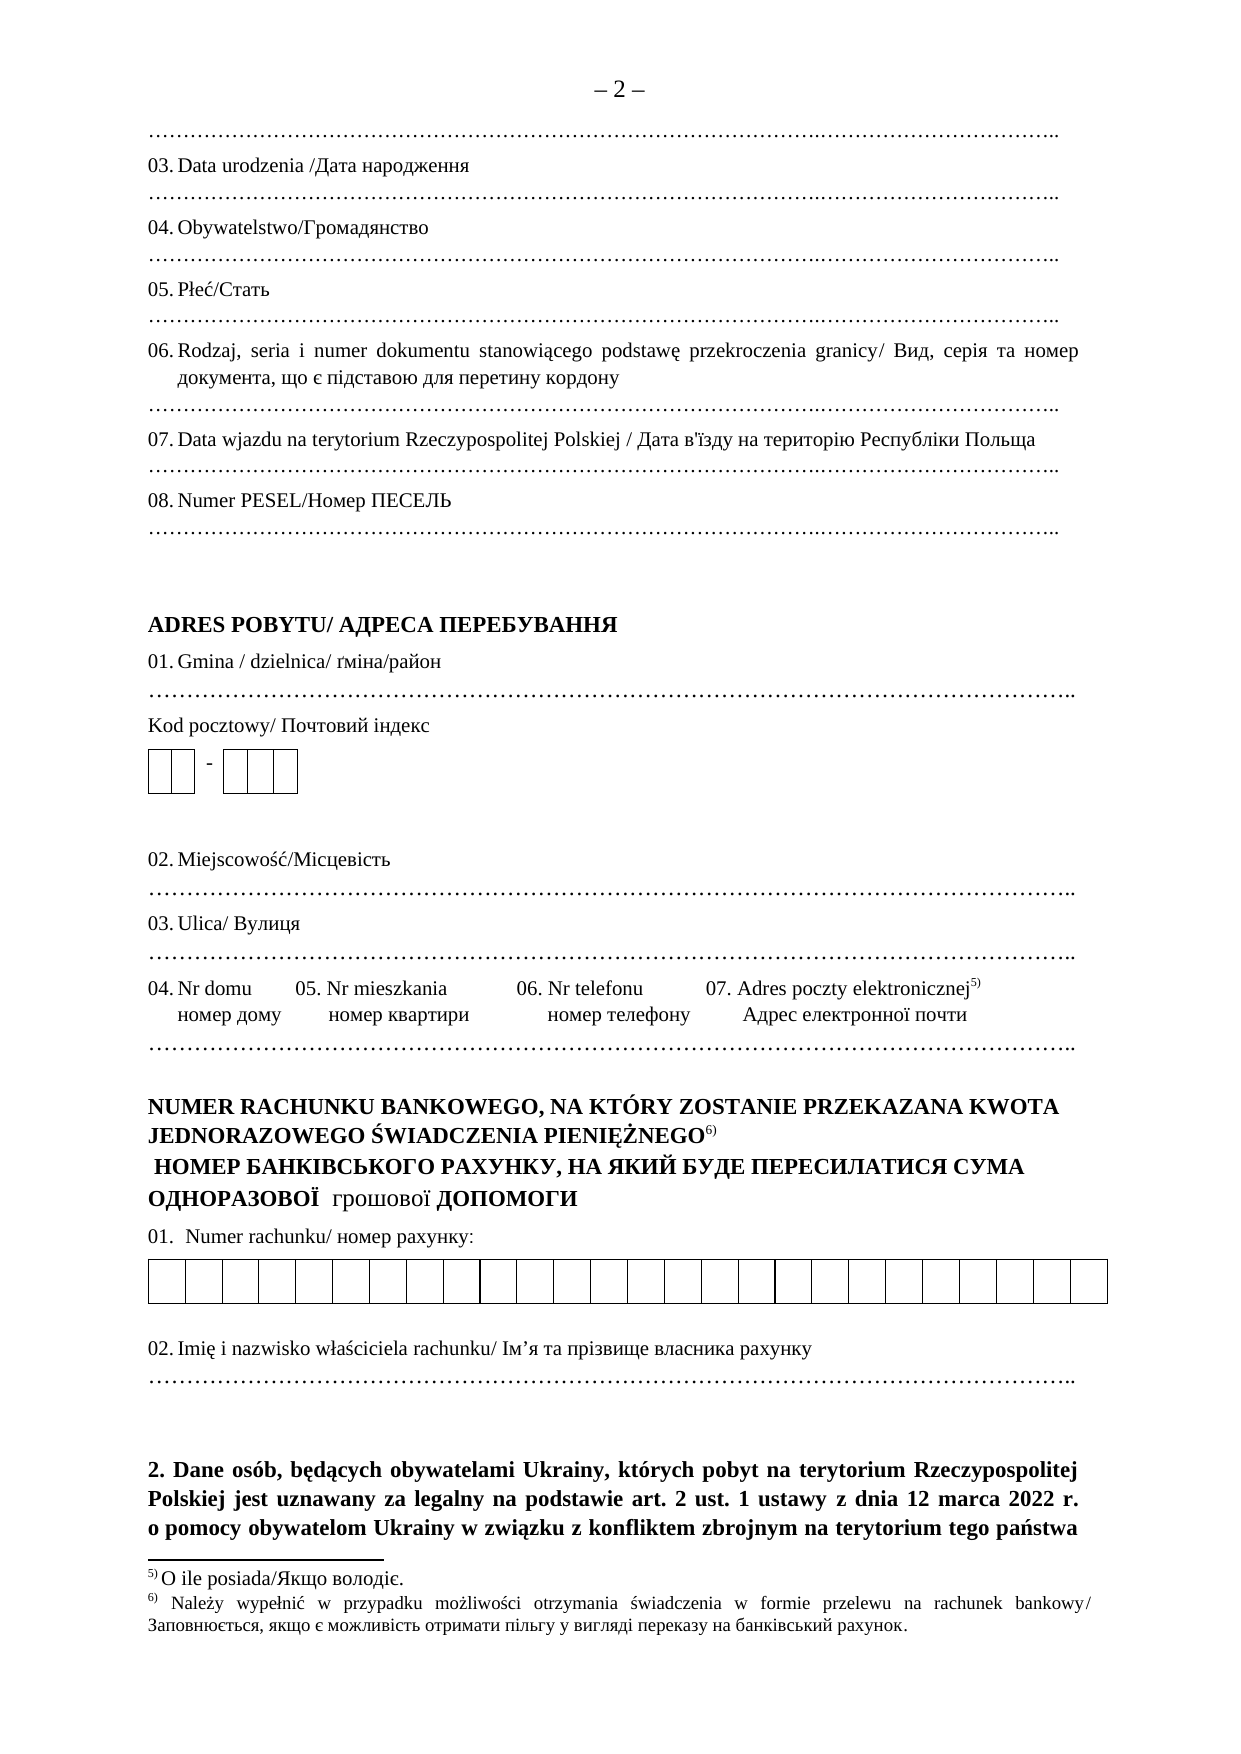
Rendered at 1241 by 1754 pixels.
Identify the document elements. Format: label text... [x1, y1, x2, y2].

list Ulica/ Вулиця [148, 911, 1079, 935]
table_header - [195, 749, 223, 793]
list Nr domu 05. Nr mieszkania 06. Nr telefonu 07. Adres poczty elektronicznej) номер дому номер квартири номер телефону Адрес електронної почти [148, 976, 1079, 1026]
text ADRES POBYTU/ АДРЕСА ПЕРЕБУВАННЯ [148, 611, 1091, 638]
text Kod pocztowy/ Почтовий індекс [148, 713, 1091, 737]
table_header [407, 1260, 443, 1303]
table_header [370, 1260, 406, 1303]
list Numer rachunku/ номер рахунку: [148, 1223, 1079, 1248]
table_header [517, 1260, 553, 1303]
text …………………………………………………………………………………….…………………………….. [148, 303, 1091, 327]
list Płeć/Стать [148, 276, 1079, 301]
table_header [812, 1260, 848, 1303]
table_header [960, 1260, 996, 1303]
table_header [333, 1260, 369, 1303]
table_header [172, 750, 194, 793]
list Gmina / dzielnica/ ґміна/район [148, 649, 1079, 673]
table_header [776, 1260, 811, 1303]
table_header [186, 1260, 222, 1303]
text ………………………………………………………………………………………………………….. [148, 676, 1091, 702]
table_header [591, 1260, 627, 1303]
text …………………………………………………………………………………….…………………………….. [148, 515, 1091, 539]
text ………………………………………………………………………………………………………….. [148, 1363, 1091, 1389]
table_header [923, 1260, 959, 1303]
table_header [702, 1260, 738, 1303]
table_header [997, 1260, 1033, 1303]
table_header [224, 750, 247, 793]
table_header [886, 1260, 922, 1303]
list Rodzaj, seria i numer dokumentu stanowiącego podstawę przekroczenia granicy/ Вид, серія та номер документа, що є підставою для перетину кордону [148, 338, 1079, 389]
text …………………………………………………………………………………….…………………………….. [148, 391, 1091, 416]
table_header [274, 750, 297, 793]
text …………………………………………………………………………………….…………………………….. [148, 180, 1091, 204]
list Data urodzenia /Дата народження [148, 153, 1079, 177]
table_header [149, 750, 171, 793]
text …………………………………………………………………………………….…………………………….. [148, 453, 1091, 477]
list Imię i nazwisko właściciela rachunku/ Ім’я та прізвище власника рахунку [148, 1336, 1079, 1360]
table_header [849, 1260, 885, 1303]
text ………………………………………………………………………………………………………….. [148, 1029, 1091, 1055]
table_header [481, 1260, 516, 1303]
list Data wjazdu na terytorium Rzeczypospolitej Polskiej / Дата в'їзду на територію Республіки Польща [148, 426, 1079, 451]
table_header [739, 1260, 774, 1303]
table_header [223, 1260, 258, 1303]
text ………………………………………………………………………………………………………….. [148, 874, 1091, 900]
table_header [1034, 1260, 1070, 1303]
table_header [444, 1260, 479, 1303]
table_header [296, 1260, 332, 1303]
list Miejscowość/Місцевість [148, 847, 1079, 871]
table_header [248, 750, 273, 793]
text NUMER RACHUNKU BANKOWEGO, NA KTÓRY ZOSTANIE PRZEKAZANA KWOTA JEDNORAZOWEGO ŚWIADCZENIA PIENIĘŻNEGO) НОМЕР БАНКІВСЬКОГО РАХУНКУ, НА ЯКИЙ БУДЕ ПЕРЕСИЛАТИСЯ СУМА ОДНОРАЗОВОЇ грошової ДОПОМОГИ [148, 1093, 1091, 1212]
table_header [149, 1260, 185, 1303]
table_header [665, 1260, 701, 1303]
table_header [259, 1260, 295, 1303]
text …………………………………………………………………………………….…………………………….. [148, 118, 1091, 142]
text …………………………………………………………………………………….…………………………….. [148, 241, 1091, 266]
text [148, 1456, 1079, 1540]
text ………………………………………………………………………………………………………….. [148, 938, 1091, 964]
table_header [628, 1260, 664, 1303]
list Obywatelstwo/Громадянство [148, 215, 1079, 239]
table_header [554, 1260, 590, 1303]
table_header [1071, 1260, 1107, 1303]
list Numer PESEL/Номер ПЕСЕЛЬ [148, 488, 1079, 512]
